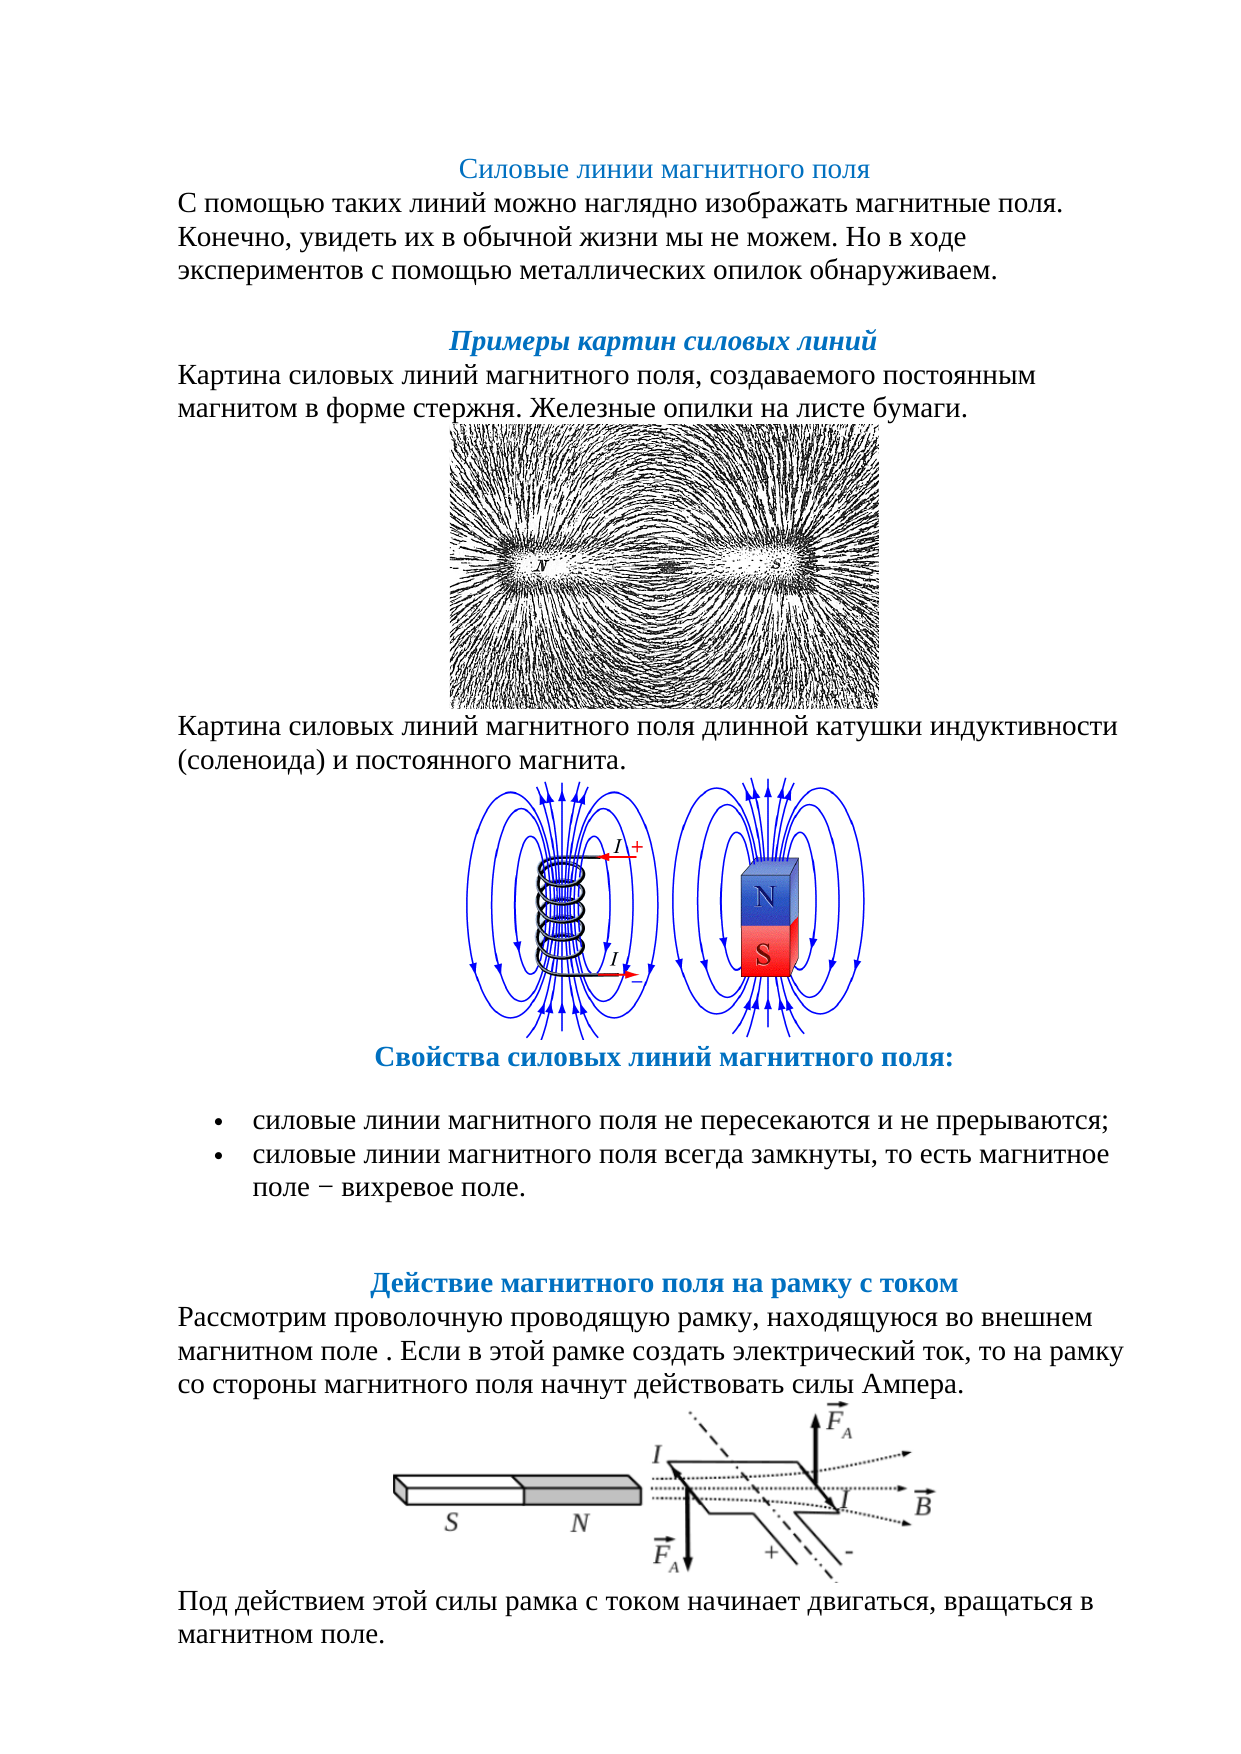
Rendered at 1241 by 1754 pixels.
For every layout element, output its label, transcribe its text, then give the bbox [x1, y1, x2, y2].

text Силовые линии магнитного поля [177, 152, 1152, 185]
text Рассмотрим проволочную проводящую рамку, находящуюся во внешнем магнитном поле . Если в этой рамке создать электрический ток, то на рамку со стороны магнитного поля начнут действовать силы Ампера. [177, 1299, 1152, 1400]
text Свойства силовых линий магнитного поля: [177, 1039, 1152, 1073]
subtitle Действие магнитного поля на рамку с током [177, 1266, 1152, 1299]
picture [449, 424, 879, 709]
text Картина силовых линий магнитного поля, создаваемого постоянным магнитом в форме стержня. Железные опилки на листе бумаги. [177, 357, 1152, 424]
text Картина силовых линий магнитного поля длинной катушки индуктивности (соленоида) и постоянного магнита. [177, 708, 1152, 776]
subtitle Примеры картин силовых линий [177, 323, 1152, 357]
list силовые линии магнитного поля всегда замкнуты, то есть магнитное поле − вихревое поле. [215, 1136, 1152, 1203]
picture [459, 775, 870, 1040]
picture [391, 1399, 938, 1583]
text Под действием этой силы рамка с током начинает двигаться, вращаться в магнитном поле. [177, 1583, 1152, 1650]
list силовые линии магнитного поля не пересекаются и не прерываются; [215, 1102, 1152, 1136]
text С помощью таких линий можно наглядно изображать магнитные поля. Конечно, увидеть их в обычной жизни мы не можем. Но в ходе экспериментов с помощью металлических опилок обнаруживаем. [177, 185, 1152, 286]
